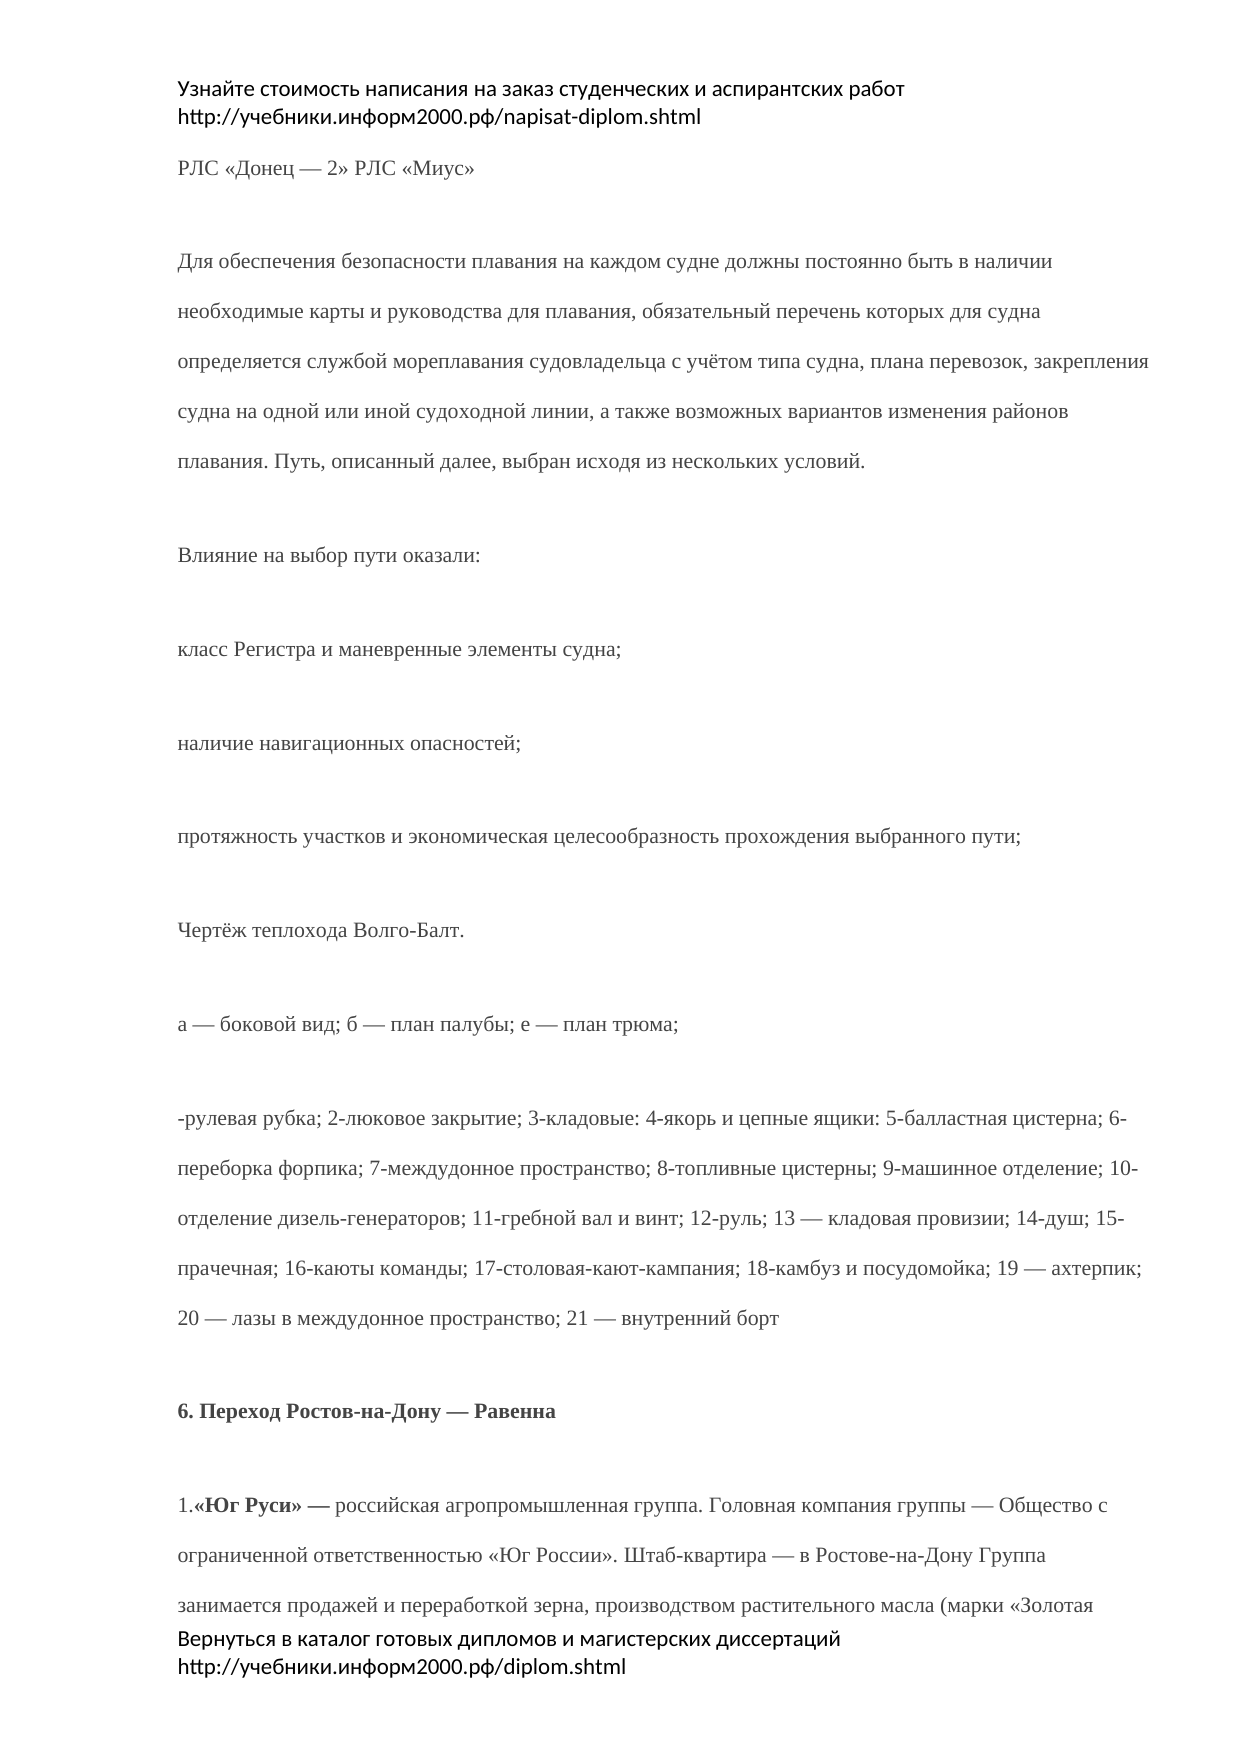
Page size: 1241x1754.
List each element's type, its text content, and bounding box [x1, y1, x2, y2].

text протяжность участков и экономическая целесообразность прохождения выбранного пути; [177, 798, 1152, 848]
text а — боковой вид; б — план палубы; е — план трюма; [177, 986, 1152, 1036]
text наличие навигационных опасностей; [177, 705, 1152, 755]
text -рулевая рубка; 2-люковое закрытие; 3-кладовые: 4-якорь и цепные ящики: 5-балластная цистерна; 6-переборка форпика; 7-междудонное пространство; 8-топливные цистерны; 9-машинное отделение; 10-отделение дизель-генераторов; 11-гребной вал и винт; 12-руль; 13 — кладовая провизии; 14-душ; 15-прачечная; 16-каюты команды; 17-столовая-кают-кампания; 18-камбуз и посудомойка; 19 — ахтерпик; 20 — лазы в междудонное пространство; 21 — внутренний борт [177, 1080, 1152, 1330]
text Для обеспечения безопасности плавания на каждом судне должны постоянно быть в наличии необходимые карты и руководства для плавания, обязательный перечень которых для судна определяется службой мореплавания судовладельца с учётом типа судна, плана перевозок, закрепления судна на одной или иной судоходной линии, а также возможных вариантов изменения районов плавания. Путь, описанный далее, выбран исходя из нескольких условий. [177, 223, 1152, 473]
text Влияние на выбор пути оказали: [177, 517, 1152, 567]
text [177, 1467, 1152, 1617]
text класс Регистра и маневренные элементы судна; [177, 611, 1152, 661]
text РЛС «Донец — 2» РЛС «Миус» [177, 130, 1152, 180]
text Чертёж теплохода Волго-Балт. [177, 892, 1152, 942]
text 6. Переход Ростов-на-Дону — Равенна [177, 1373, 1152, 1423]
